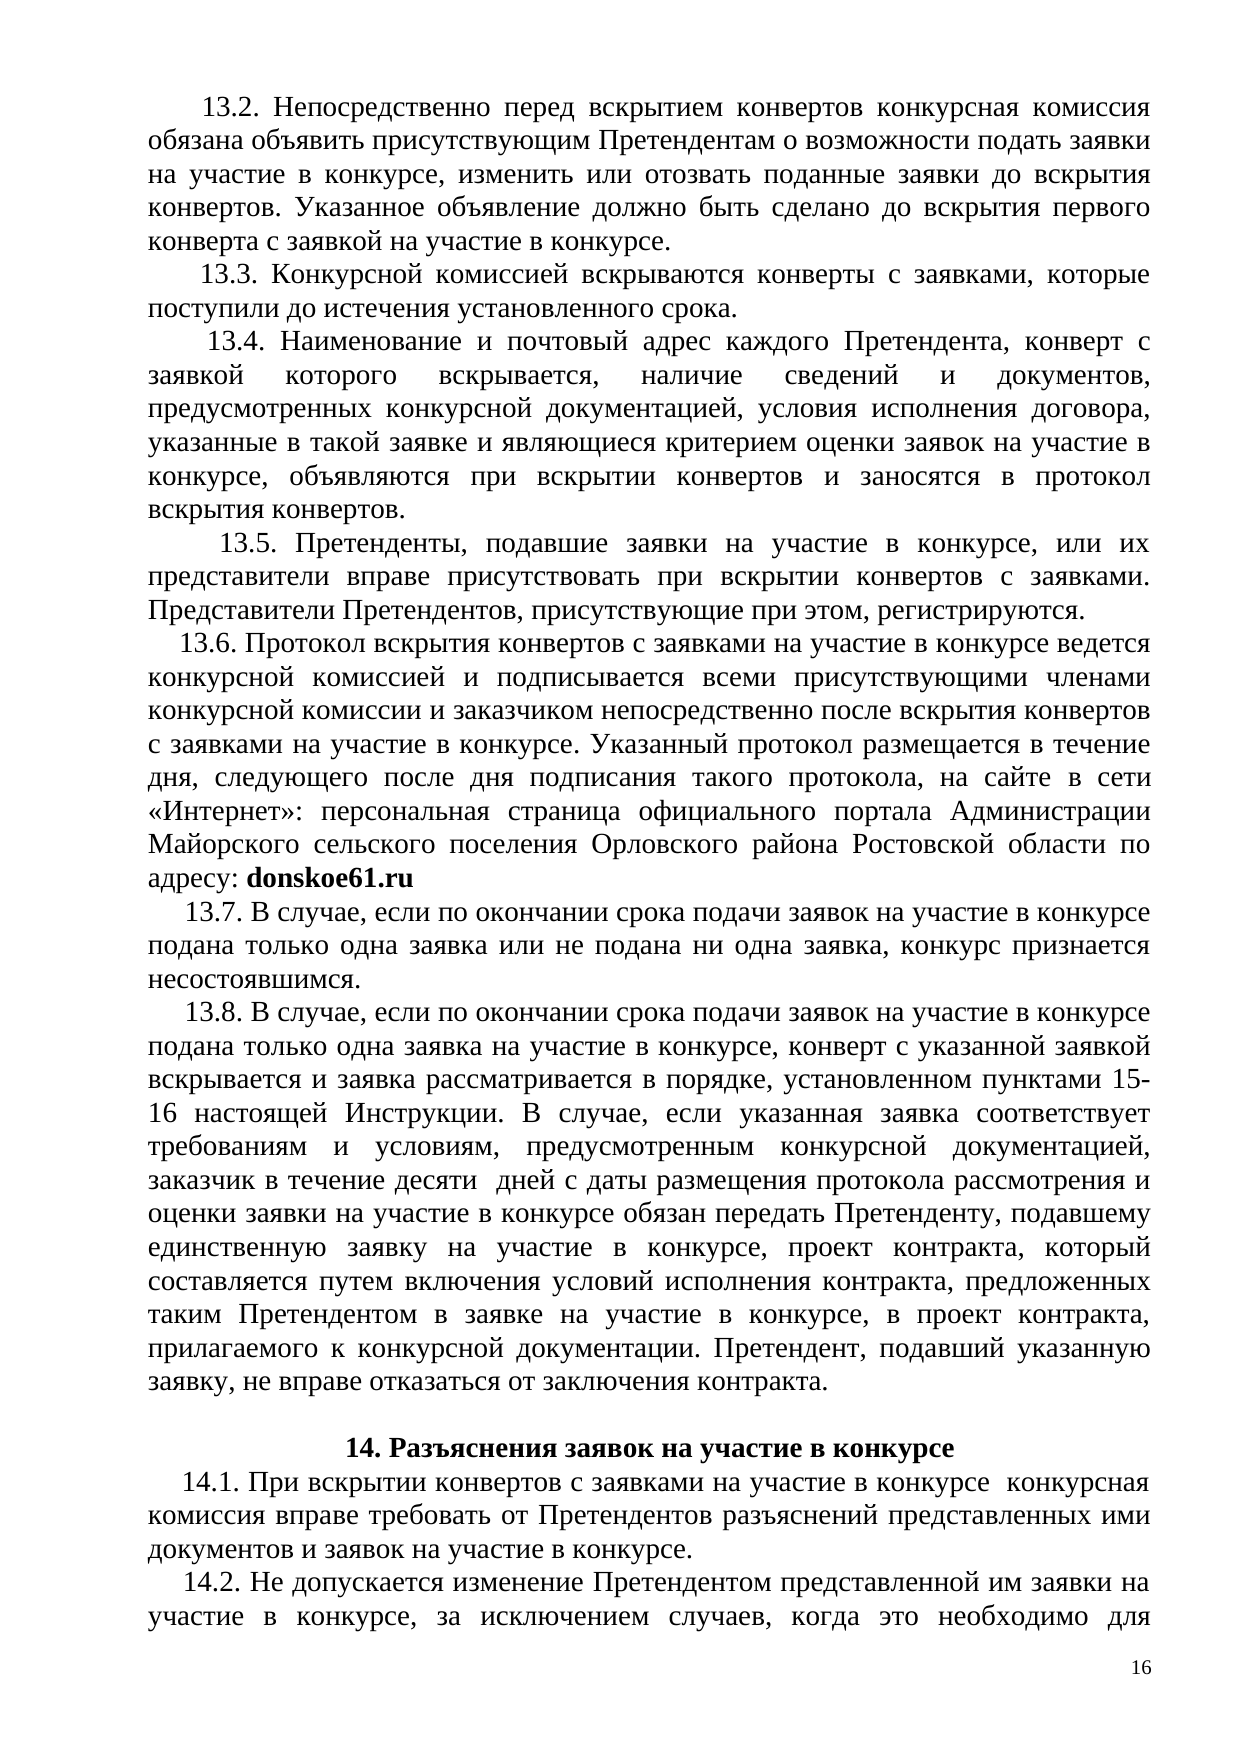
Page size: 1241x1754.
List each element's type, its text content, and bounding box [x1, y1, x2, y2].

text 14. Разъяснения заявок на участие в конкурсе [148, 1430, 1152, 1464]
text 13.6. Протокол вскрытия конвертов с заявками на участие в конкурсе ведется конкурсной комиссией и подписывается всеми присутствующими членами конкурсной комиссии и заказчиком непосредственно после вскрытия конвертов с заявками на участие в конкурсе. Указанный протокол размещается в течение дня, следующего после дня подписания такого протокола, на сайте в сети «Интернет»: персональная страница официального портала Администрации Майорского сельского поселения Орловского района Ростовской области по адресу: donskoe61.ru [148, 625, 1152, 894]
text 14.1. При вскрытии конвертов с заявками на участие в конкурсе конкурсная комиссия вправе требовать от Претендентов разъяснений представленных ими документов и заявок на участие в конкурсе. [148, 1464, 1152, 1564]
text 13.2. Непосредственно перед вскрытием конвертов конкурсная комиссия обязана объявить присутствующим Претендентам о возможности подать заявки на участие в конкурсе, изменить или отозвать поданные заявки до вскрытия конвертов. Указанное объявление должно быть сделано до вскрытия первого конверта с заявкой на участие в конкурсе. [148, 89, 1152, 256]
text 13.5. Претенденты, подавшие заявки на участие в конкурсе, или их представители вправе присутствовать при вскрытии конвертов с заявками. Представители Претендентов, присутствующие при этом, регистрируются. [148, 525, 1152, 625]
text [148, 1564, 1152, 1632]
text 13.3. Конкурсной комиссией вскрываются конверты с заявками, которые поступили до истечения установленного срока. [148, 256, 1152, 323]
text 13.4. Наименование и почтовый адрес каждого Претендента, конверт с заявкой которого вскрывается, наличие сведений и документов, предусмотренных конкурсной документацией, условия исполнения договора, указанные в такой заявке и являющиеся критерием оценки заявок на участие в конкурсе, объявляются при вскрытии конвертов и заносятся в протокол вскрытия конвертов. [148, 323, 1152, 525]
text 13.8. В случае, если по окончании срока подачи заявок на участие в конкурсе подана только одна заявка на участие в конкурсе, конверт с указанной заявкой вскрывается и заявка рассматривается в порядке, установленном пунктами 15-16 настоящей Инструкции. В случае, если указанная заявка соответствует требованиям и условиям, предусмотренным конкурсной документацией, заказчик в течение десяти дней с даты размещения протокола рассмотрения и оценки заявки на участие в конкурсе обязан передать Претенденту, подавшему единственную заявку на участие в конкурсе, проект контракта, который составляется путем включения условий исполнения контракта, предложенных таким Претендентом в заявке на участие в конкурсе, в проект контракта, прилагаемого к конкурсной документации. Претендент, подавший указанную заявку, не вправе отказаться от заключения контракта. [148, 994, 1152, 1397]
text 13.7. В случае, если по окончании срока подачи заявок на участие в конкурсе подана только одна заявка или не подана ни одна заявка, конкурс признается несостоявшимся. [148, 894, 1152, 994]
